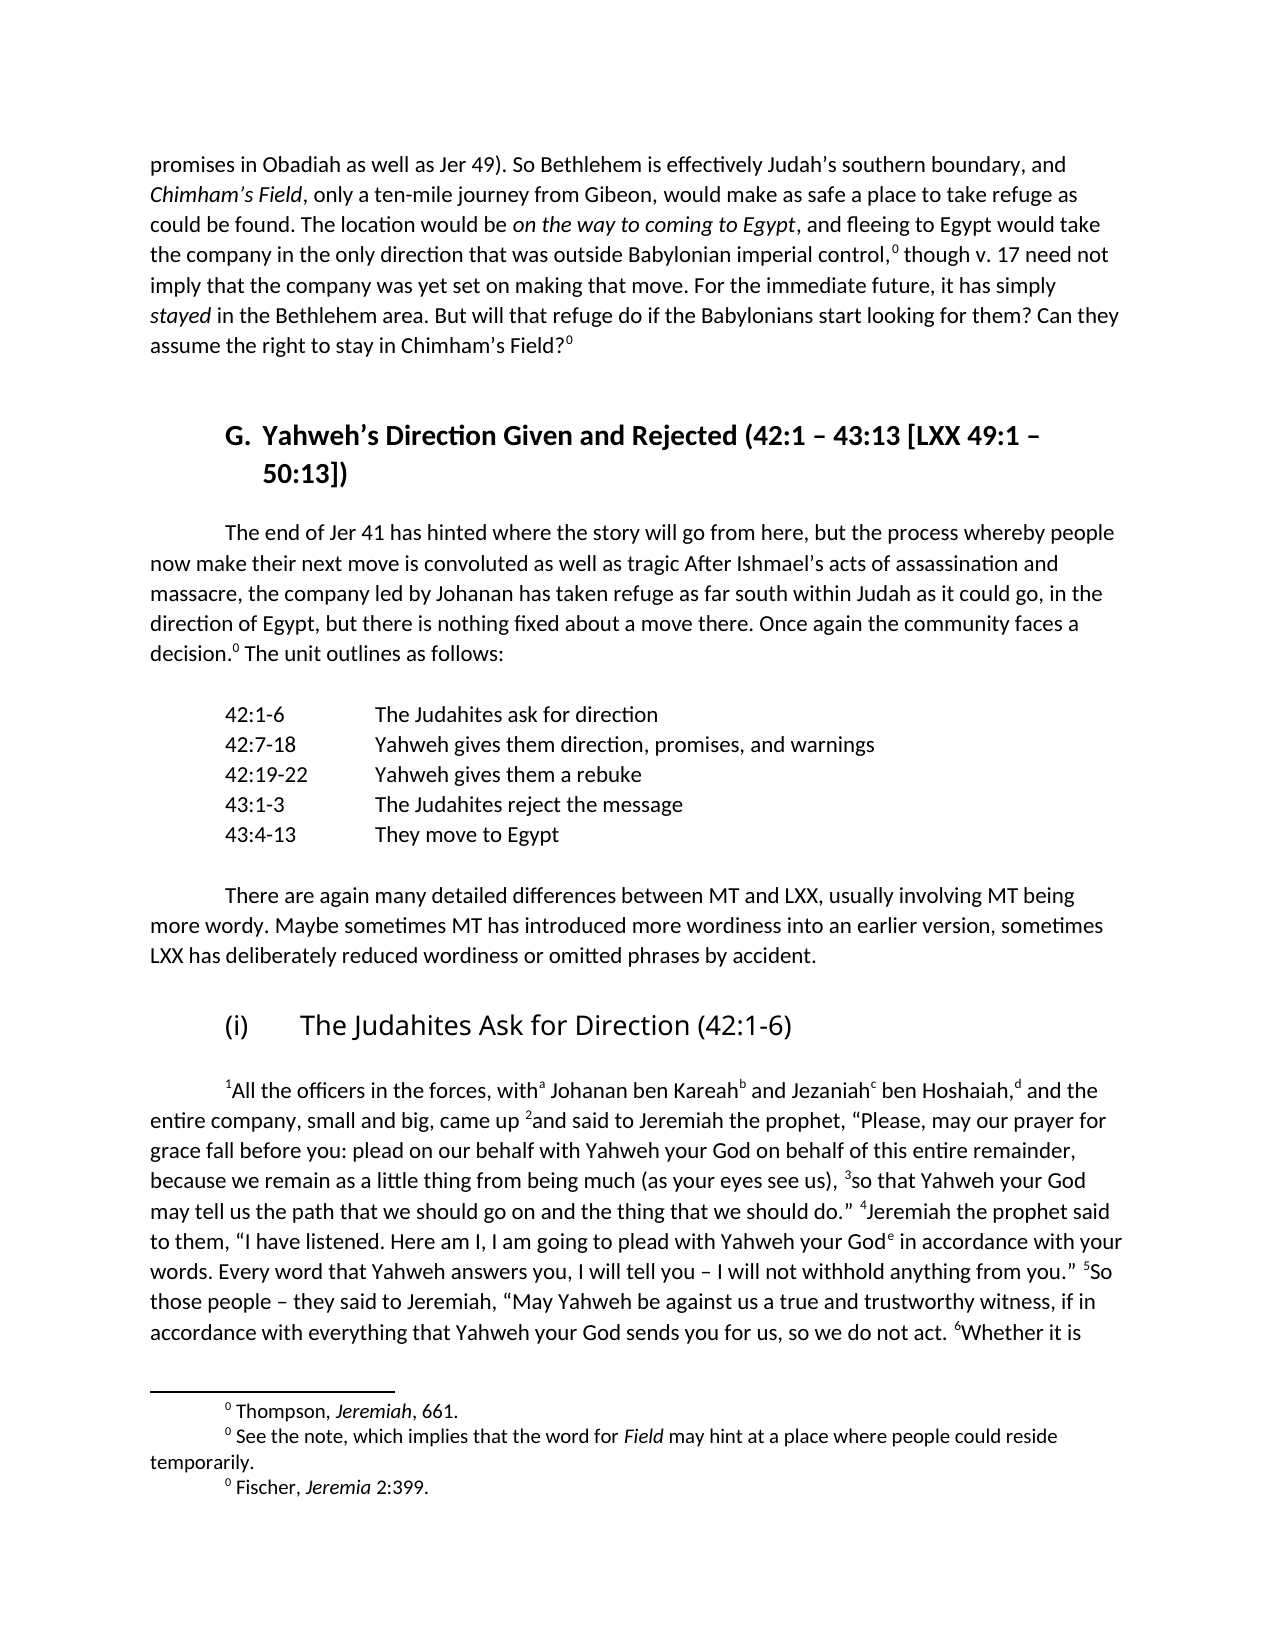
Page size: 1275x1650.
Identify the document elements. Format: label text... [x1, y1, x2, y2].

subtitle The Judahites Ask for Direction (42:1-6) [225, 1006, 1125, 1043]
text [150, 1076, 1125, 1346]
subtitle Yahweh’s Direction Given and Rejected (42:1 – 43:13 [LXX 49:1 – 50:13]) [225, 417, 1125, 491]
text 43:4-13 They move to Egypt [150, 821, 1125, 849]
text 43:1-3 The Judahites reject the message [150, 790, 1125, 818]
text 42:19-22 Yahweh gives them a rebuke [150, 760, 1125, 788]
text There are again many detailed differences between MT and LXX, usually involving MT being more wordy. Maybe sometimes MT has introduced more wordiness into an earlier version, sometimes LXX has deliberately reduced wordiness or omitted phrases by accident. [150, 881, 1125, 969]
text 42:1-6 The Judahites ask for direction [150, 700, 1125, 728]
text The end of Jer 41 has hinted where the story will go from here, but the process whereby people now make their next move is convoluted as well as tragic After Ishmael’s acts of assassination and massacre, the company led by Johanan has taken refuge as far south within Judah as it could go, in the direction of Egypt, but there is nothing fixed about a move there. Once again the community faces a decision. The unit outlines as follows: [150, 518, 1125, 667]
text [150, 150, 1125, 359]
text 42:7-18 Yahweh gives them direction, promises, and warnings [150, 730, 1125, 758]
